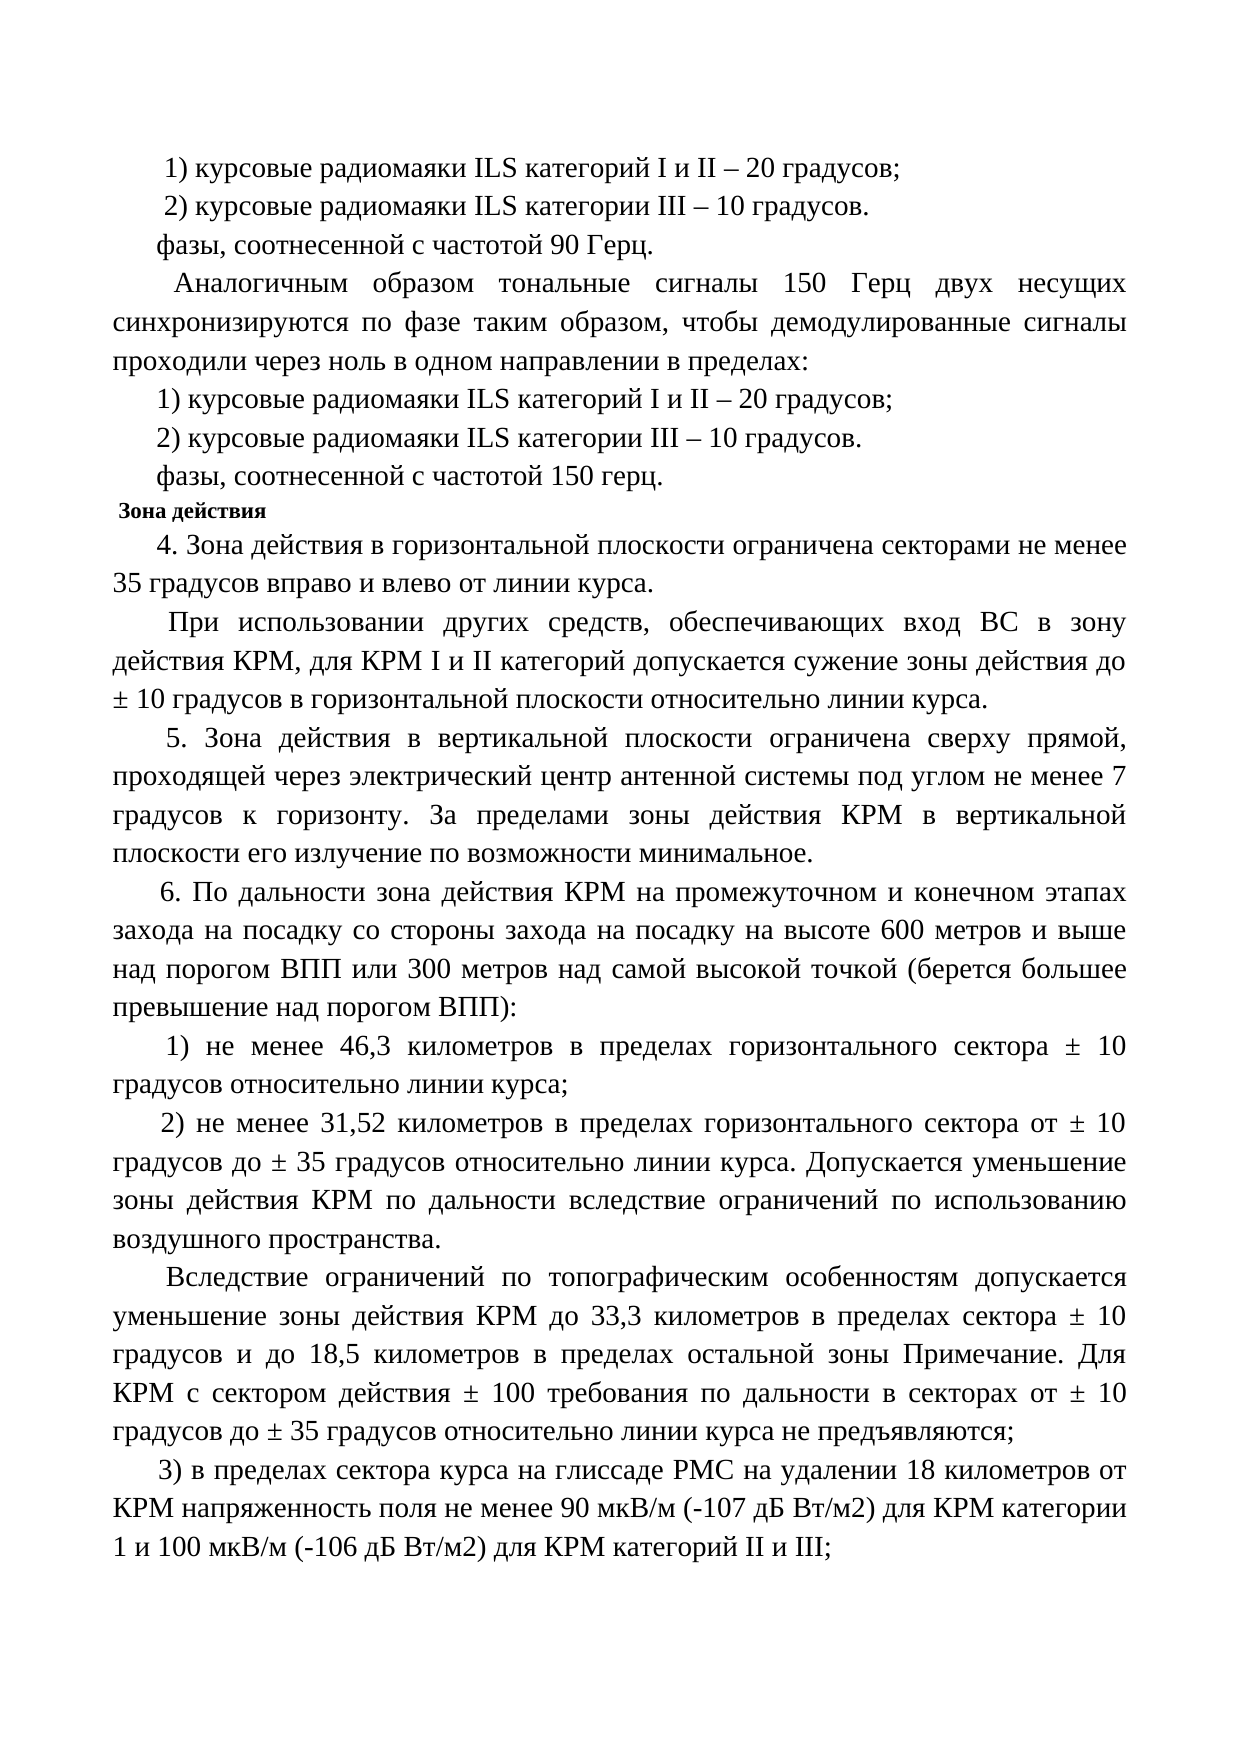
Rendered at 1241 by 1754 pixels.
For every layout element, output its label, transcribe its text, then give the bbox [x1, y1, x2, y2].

text фазы, соотнесенной с частотой 150 герц. [112, 458, 1128, 492]
text Вследствие ограничений по топографическим особенностям допускается уменьшение зоны действия КРМ до 33,3 километров в пределах сектора ± 10 градусов и до 18,5 километров в пределах остальной зоны Примечание. Для КРМ с сектором действия ± 100 требования по дальности в секторах от ± 10 градусов до ± 35 градусов относительно линии курса не предъявляются; [112, 1259, 1128, 1447]
text 3) в пределах сектора курса на глиссаде РМС на удалении 18 километров от КРМ напряженность поля не менее 90 мкВ/м (-107 дБ Вт/м2) для КРМ категории 1 и 100 мкВ/м (-106 дБ Вт/м2) для КРМ категорий II и III; [112, 1452, 1128, 1563]
text 4. Зона действия в горизонтальной плоскости ограничена секторами не менее 35 градусов вправо и влево от линии курса. [112, 527, 1128, 599]
text 1) курсовые радиомаяки ILS категорий I и II – 20 градусов; [112, 150, 1128, 183]
text Аналогичным образом тональные сигналы 150 Герц двух несущих синхронизируются по фазе таким образом, чтобы демодулированные сигналы проходили через ноль в одном направлении в пределах: [112, 266, 1128, 376]
text При использовании других средств, обеспечивающих вход ВС в зону действия КРМ, для КРМ I и II категорий допускается сужение зоны действия до ± 10 градусов в горизонтальной плоскости относительно линии курса. [112, 604, 1128, 715]
text фазы, соотнесенной с частотой 90 Герц. [112, 227, 1128, 261]
text Зона действия [112, 497, 1128, 523]
text 6. По дальности зона действия КРМ на промежуточном и конечном этапах захода на посадку со стороны захода на посадку на высоте 600 метров и выше над порогом ВПП или 300 метров над самой высокой точкой (берется большее превышение над порогом ВПП): [112, 874, 1128, 1023]
text 5. Зона действия в вертикальной плоскости ограничена сверху прямой, проходящей через электрический центр антенной системы под углом не менее 7 градусов к горизонту. За пределами зоны действия КРМ в вертикальной плоскости его излучение по возможности минимальное. [112, 720, 1128, 869]
text 2) курсовые радиомаяки ILS категории III – 10 градусов. [112, 420, 1128, 453]
text 2) курсовые радиомаяки ILS категории III – 10 градусов. [112, 188, 1128, 222]
text 1) курсовые радиомаяки ILS категорий I и II – 20 градусов; [112, 381, 1128, 415]
text 1) не менее 46,3 километров в пределах горизонтального сектора ± 10 градусов относительно линии курса; [112, 1028, 1128, 1100]
text 2) не менее 31,52 километров в пределах горизонтального сектора от ± 10 градусов до ± 35 градусов относительно линии курса. Допускается уменьшение зоны действия КРМ по дальности вследствие ограничений по использованию воздушного пространства. [112, 1105, 1128, 1254]
